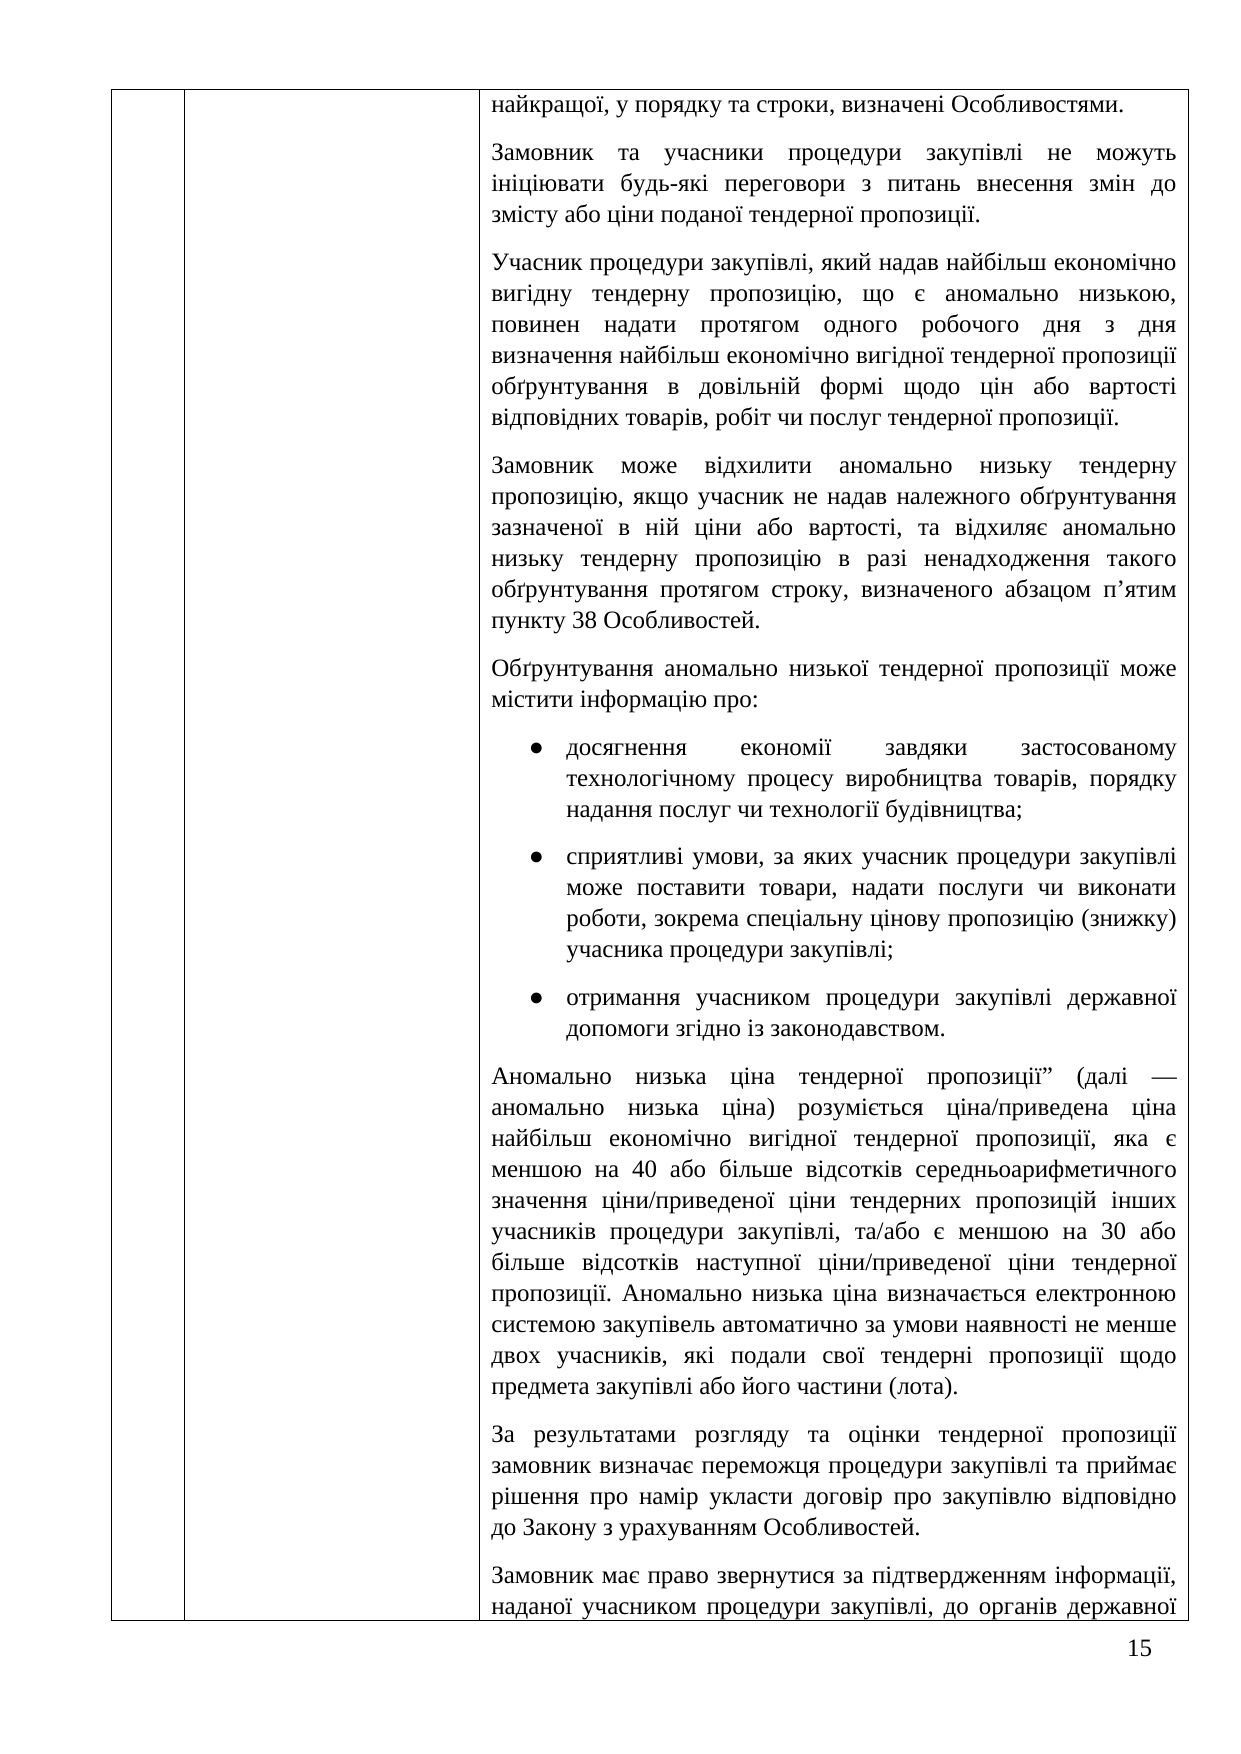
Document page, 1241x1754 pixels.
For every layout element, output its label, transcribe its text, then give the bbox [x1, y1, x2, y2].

table_cell 1 [112, 90, 184, 1620]
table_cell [480, 90, 1188, 1620]
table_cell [185, 90, 479, 1620]
